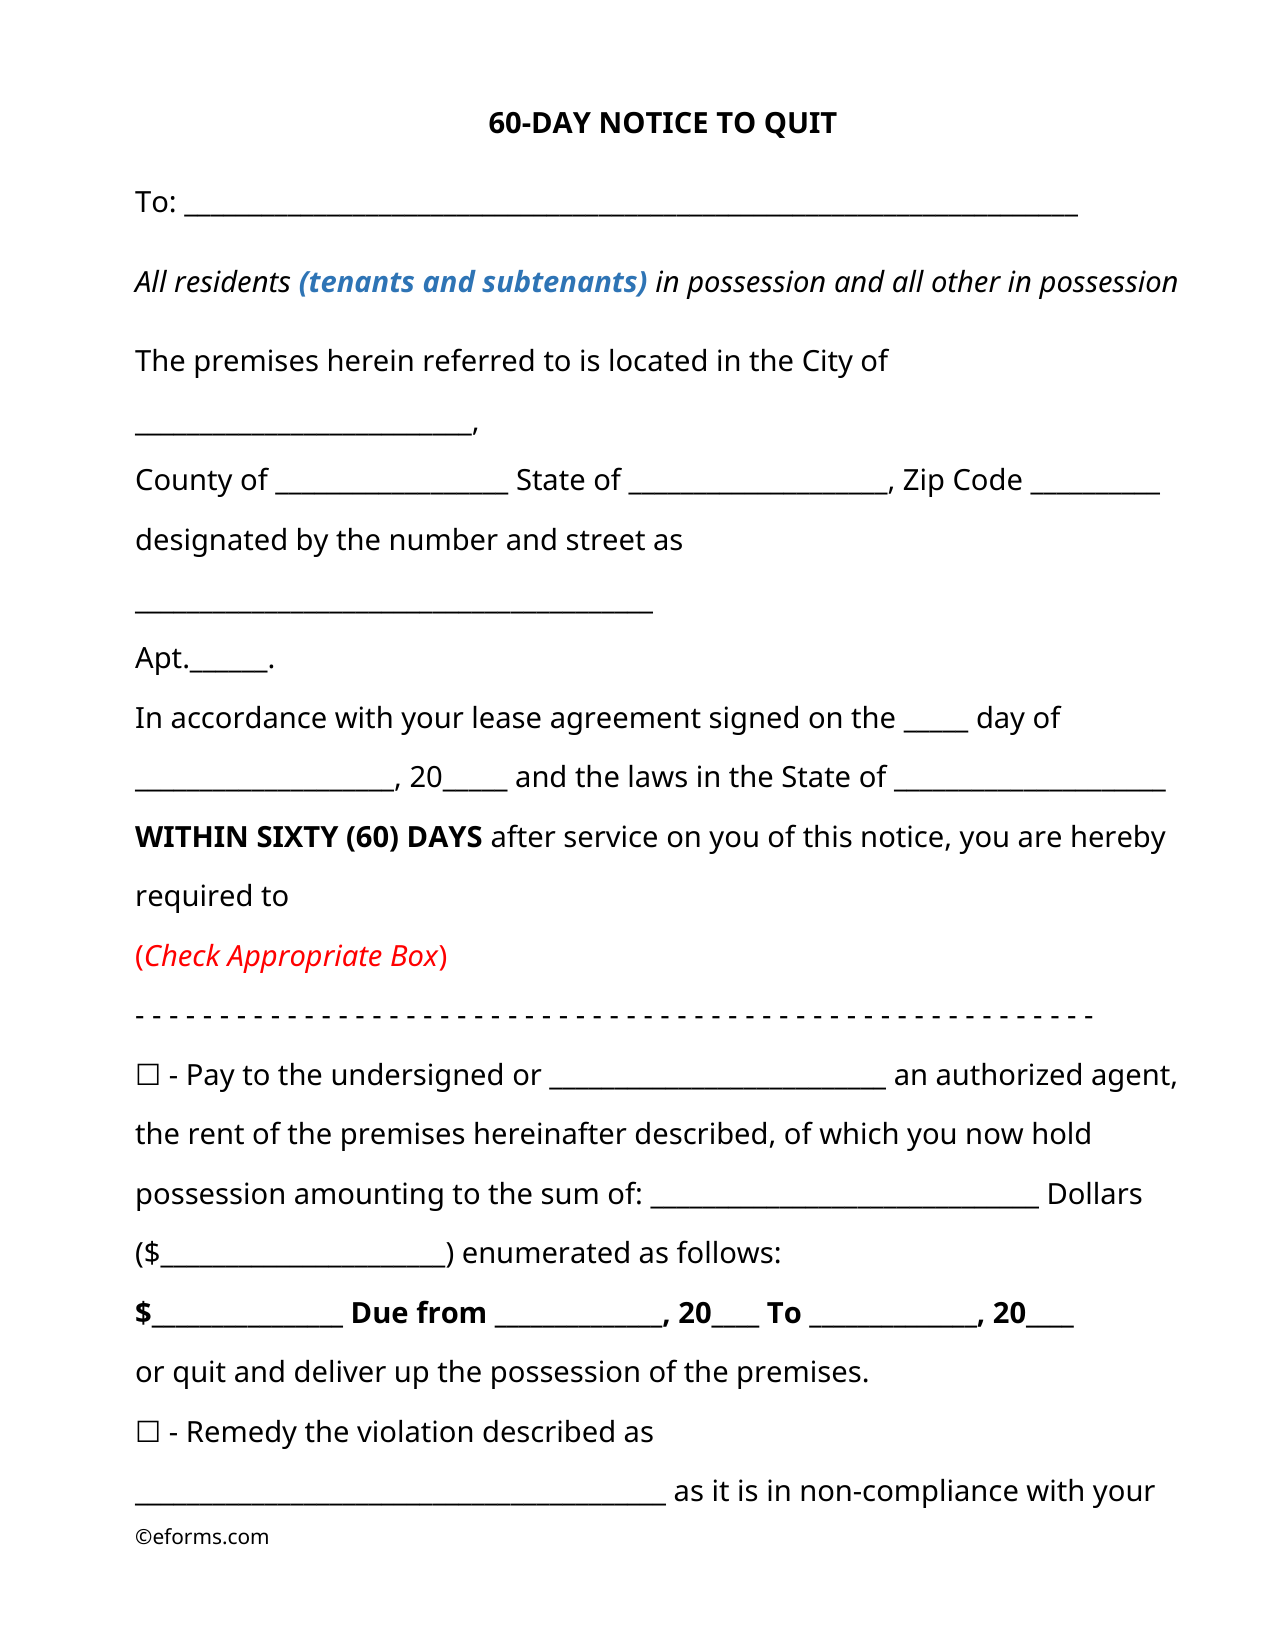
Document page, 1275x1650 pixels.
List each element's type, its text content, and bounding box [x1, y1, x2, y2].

text Apt.______. [135, 638, 1191, 677]
text ☐ - Pay to the undersigned or __________________________ an authorized agent, the rent of the premises hereinafter described, of which you now hold possession amounting to the sum of: ______________________________ Dollars ($______________________) enumerated as follows: [135, 1054, 1191, 1272]
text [135, 1411, 1191, 1510]
text or quit and deliver up the possession of the premises. [135, 1351, 1191, 1391]
text (Check Appropriate Box) [135, 935, 1191, 975]
text In accordance with your lease agreement signed on the _____ day of ____________________, 20_____ and the laws in the State of _____________________ WITHIN SIXTY (60) DAYS after service on you of this notice, you are hereby required to [135, 697, 1191, 915]
text All residents (tenants and subtenants) in possession and all other in possession [135, 261, 1191, 301]
text County of __________________ State of ____________________, Zip Code __________ designated by the number and street as ________________________________________ [135, 459, 1191, 618]
text - - - - - - - - - - - - - - - - - - - - - - - - - - - - - - - - - - - - - - - - - - - - - - - - - - - - - - - - - [135, 994, 1191, 1034]
text $________________ Due from ______________, 20____ To ______________, 20____ [135, 1292, 1191, 1332]
text 60-DAY NOTICE TO QUIT [135, 102, 1191, 142]
text The premises herein referred to is located in the City of __________________________, [135, 340, 1191, 439]
text To: _____________________________________________________________________ [135, 182, 1191, 221]
